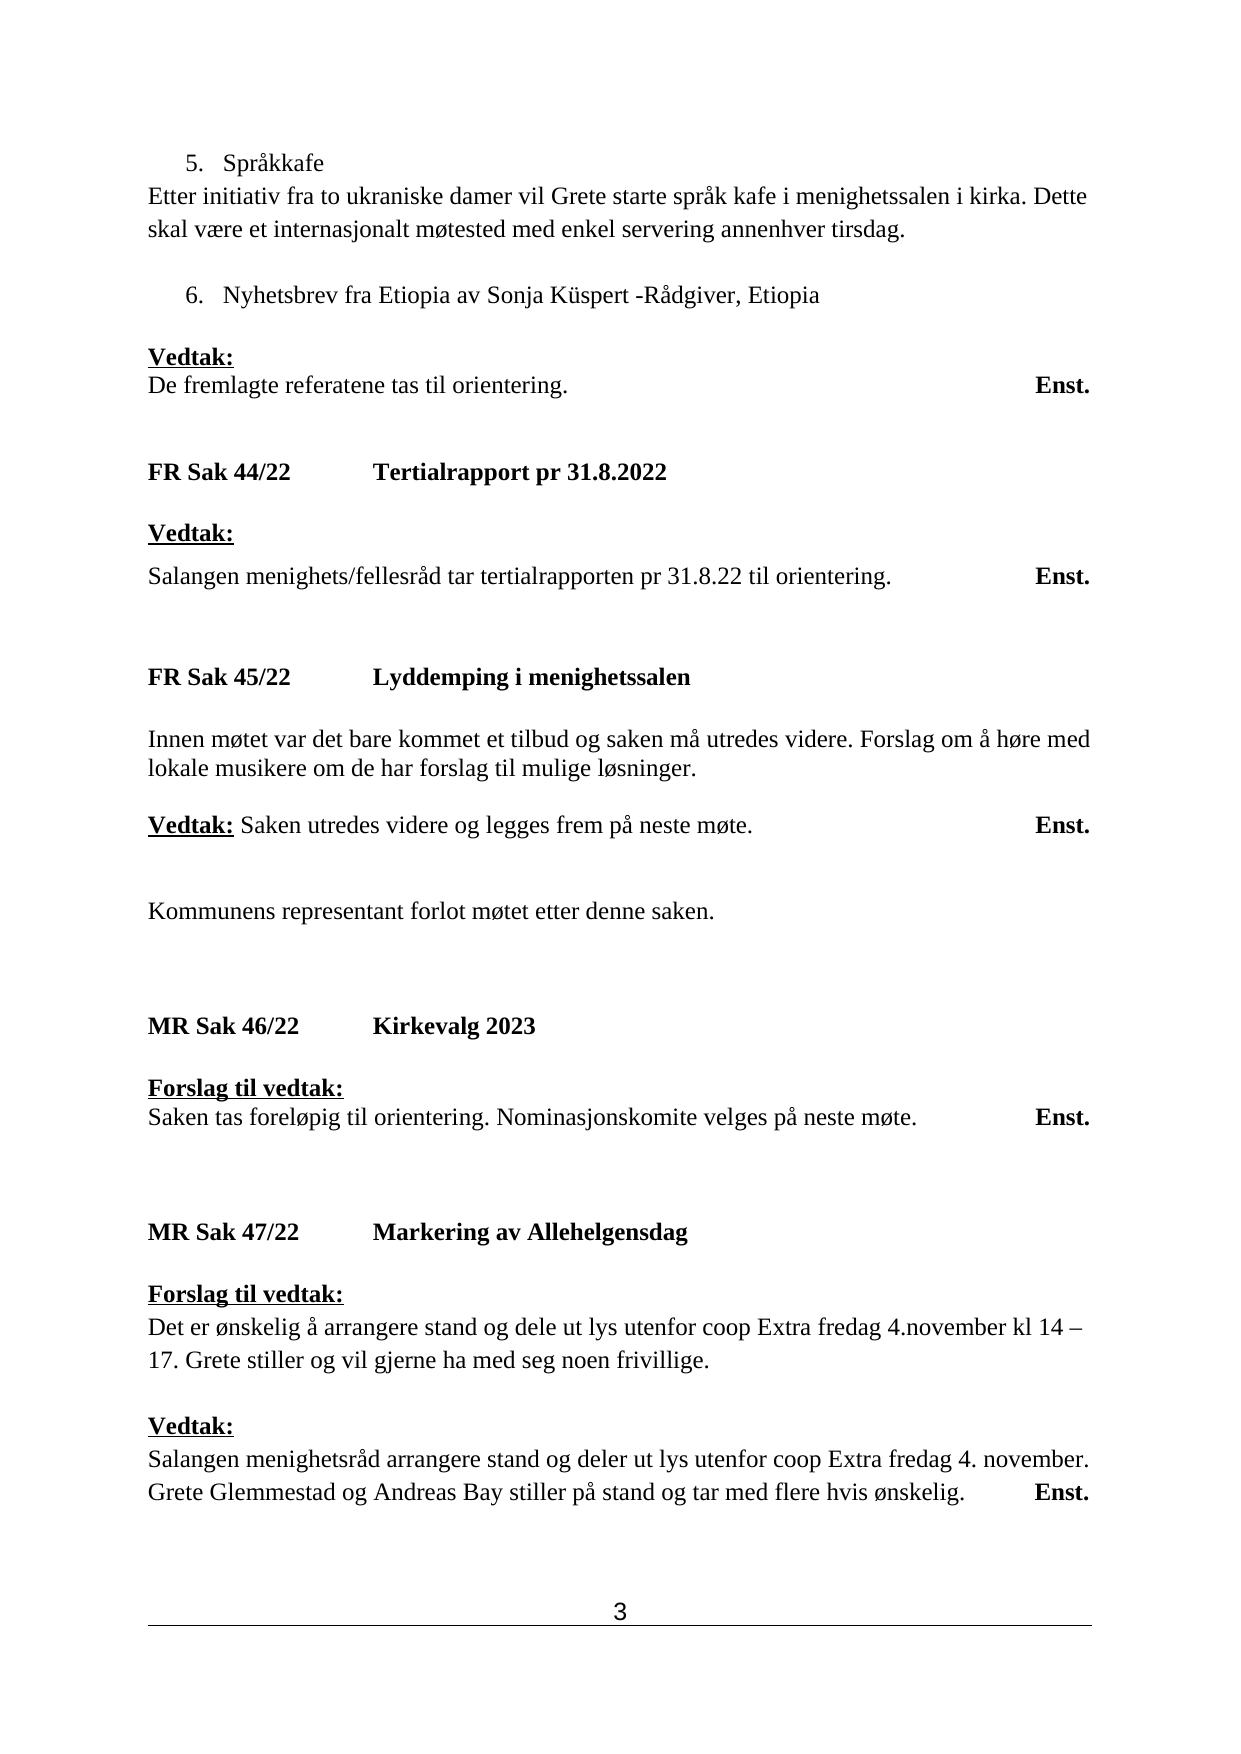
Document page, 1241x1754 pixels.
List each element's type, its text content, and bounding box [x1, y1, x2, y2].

text Kommunens representant forlot møtet etter denne saken. [148, 896, 1092, 925]
text Vedtak: [148, 1411, 1092, 1439]
text MR Sak 46/22 Kirkevalg 2023 [148, 1011, 1092, 1040]
text Vedtak: [148, 518, 1092, 547]
list Språkkafe [185, 148, 1092, 176]
text Saken tas foreløpig til orientering. Nominasjonskomite velges på neste møte. Enst. [148, 1102, 1092, 1131]
text Grete Glemmestad og Andreas Bay stiller på stand og tar med flere hvis ønskelig. Enst. [148, 1477, 1092, 1506]
text 17. Grete stiller og vil gjerne ha med seg noen frivillige. [148, 1345, 1092, 1373]
text Det er ønskelig å arrangere stand og dele ut lys utenfor coop Extra fredag 4.november kl 14 – [148, 1312, 1092, 1340]
text MR Sak 47/22 Markering av Allehelgensdag [148, 1217, 1092, 1246]
list Nyhetsbrev fra Etiopia av Sonja Küspert -Rådgiver, Etiopia [185, 280, 1092, 308]
text Vedtak: [148, 342, 1092, 370]
text Forslag til vedtak: [148, 1279, 1092, 1307]
text De fremlagte referatene tas til orientering. Enst. [148, 370, 1092, 399]
text Forslag til vedtak: [148, 1073, 1092, 1102]
text Salangen menighetsråd arrangere stand og deler ut lys utenfor coop Extra fredag 4. november. [148, 1444, 1092, 1472]
text Vedtak: Saken utredes videre og legges frem på neste møte. Enst. [148, 810, 1092, 839]
list Etter initiativ fra to ukraniske damer vil Grete starte språk kafe i menighetssalen i kirka. Dette skal være et internasjonalt møtested med enkel servering annenhver tirsdag. [148, 181, 1092, 242]
text Salangen menighets/fellesråd tar tertialrapporten pr 31.8.22 til orientering. Enst. [148, 561, 1092, 590]
subtitle FR Sak 44/22 Tertialrapport pr 31.8.2022 [148, 457, 1092, 485]
text Innen møtet var det bare kommet et tilbud og saken må utredes videre. Forslag om å høre med lokale musikere om de har forslag til mulige løsninger. [148, 724, 1092, 781]
text FR Sak 45/22 Lyddemping i menighetssalen [148, 662, 1092, 691]
